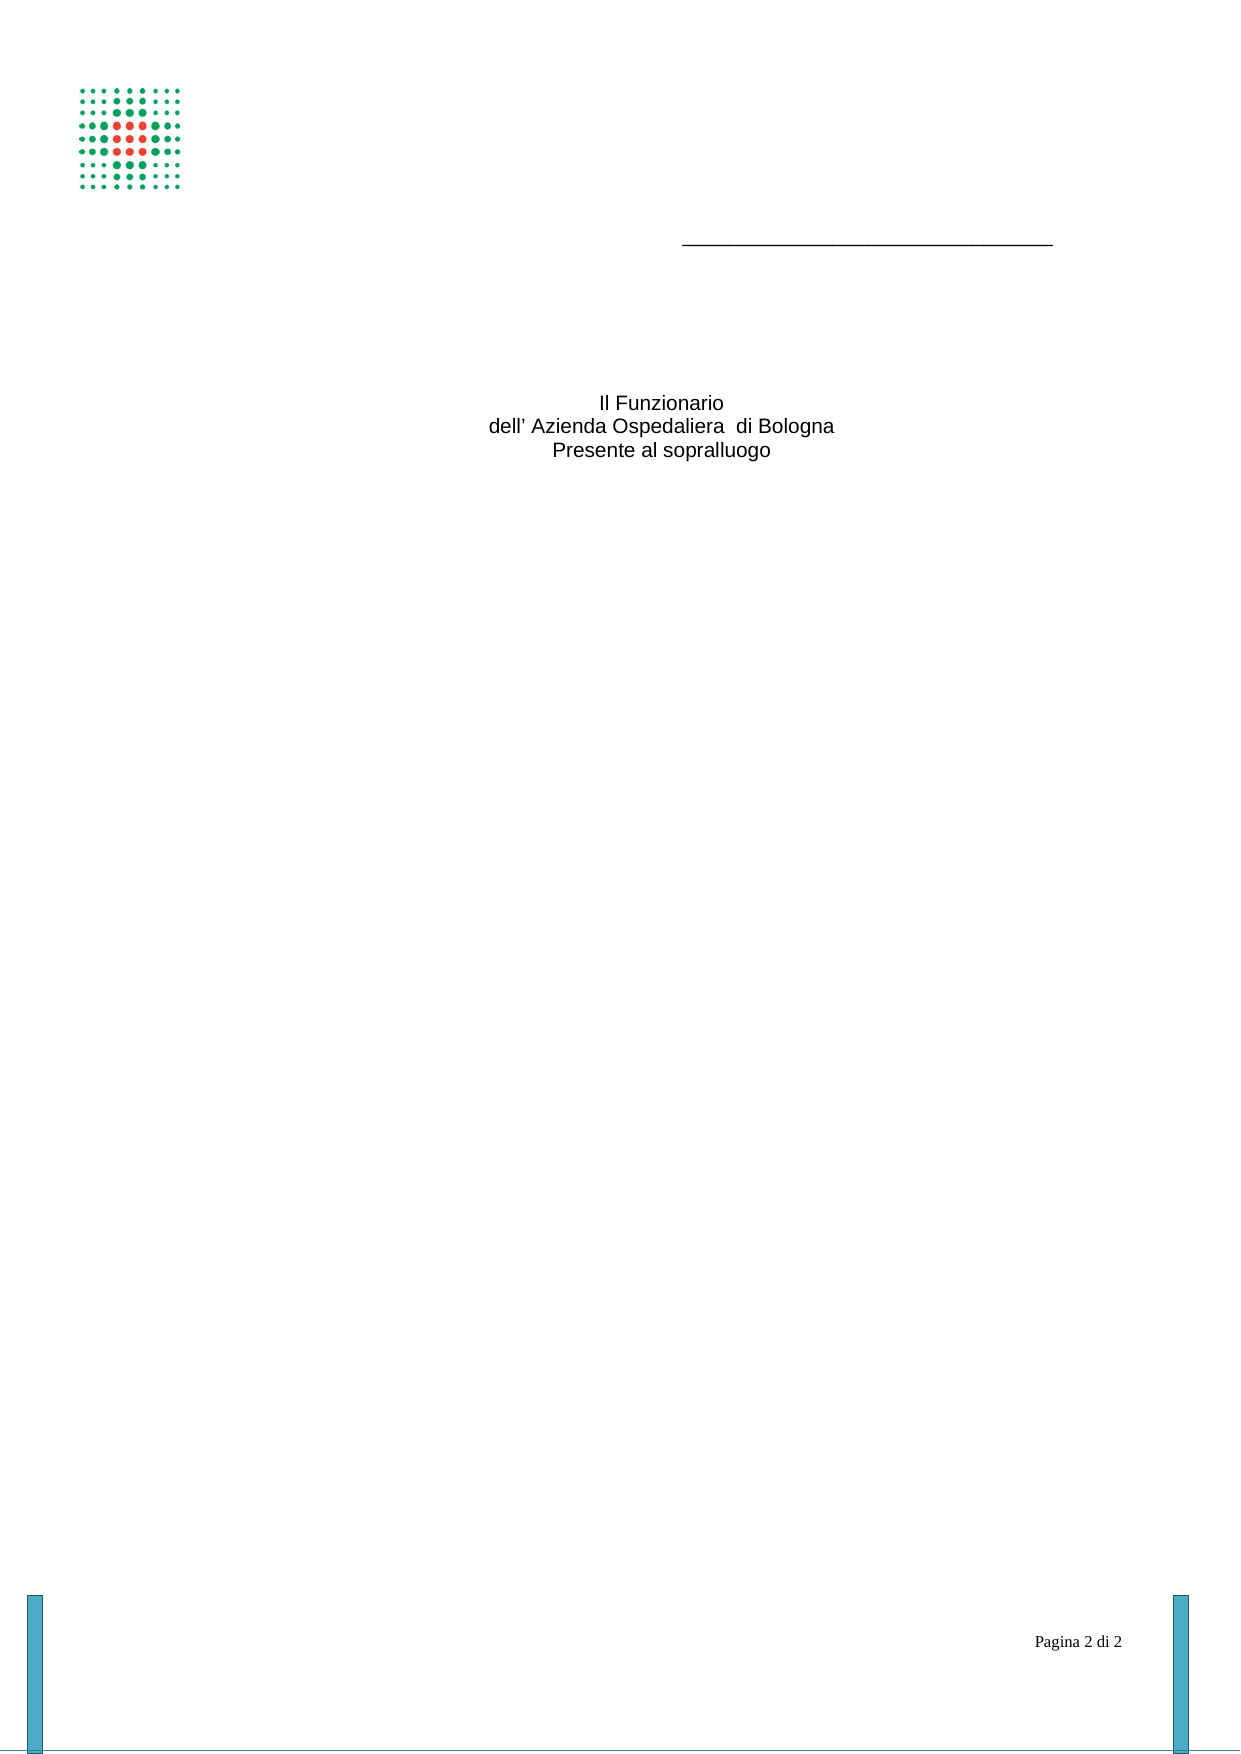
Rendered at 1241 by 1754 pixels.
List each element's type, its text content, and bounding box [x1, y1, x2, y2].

text Il Funzionario [201, 390, 1122, 414]
text Presente al sopralluogo [201, 438, 1122, 462]
text ________________________________ [613, 223, 1122, 247]
text dell’ Azienda Ospedaliera di Bologna [201, 414, 1122, 438]
picture [79, 88, 561, 194]
